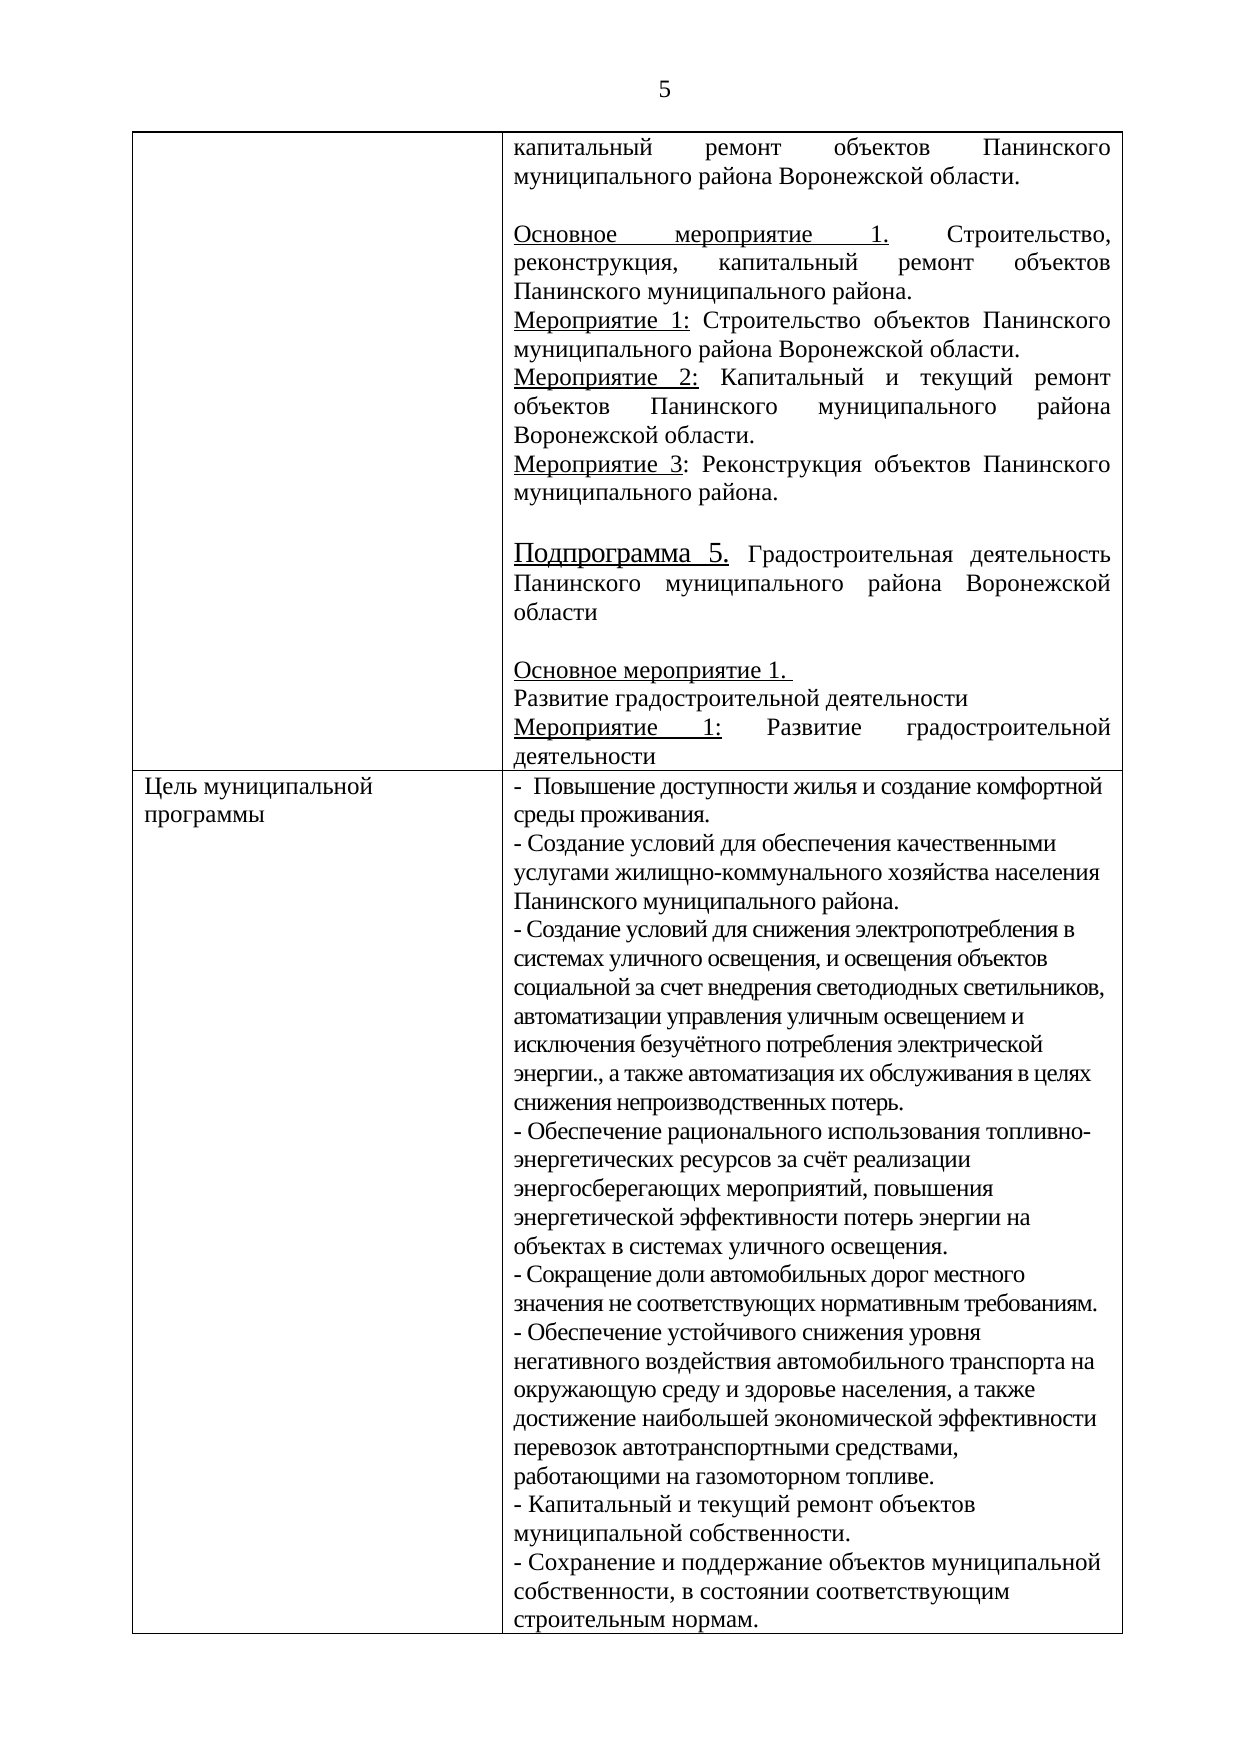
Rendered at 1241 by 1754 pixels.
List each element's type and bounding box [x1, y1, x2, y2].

table_cell [503, 771, 1122, 1633]
table_cell [503, 133, 1122, 770]
table_cell [133, 133, 502, 770]
table_cell [133, 771, 502, 1633]
